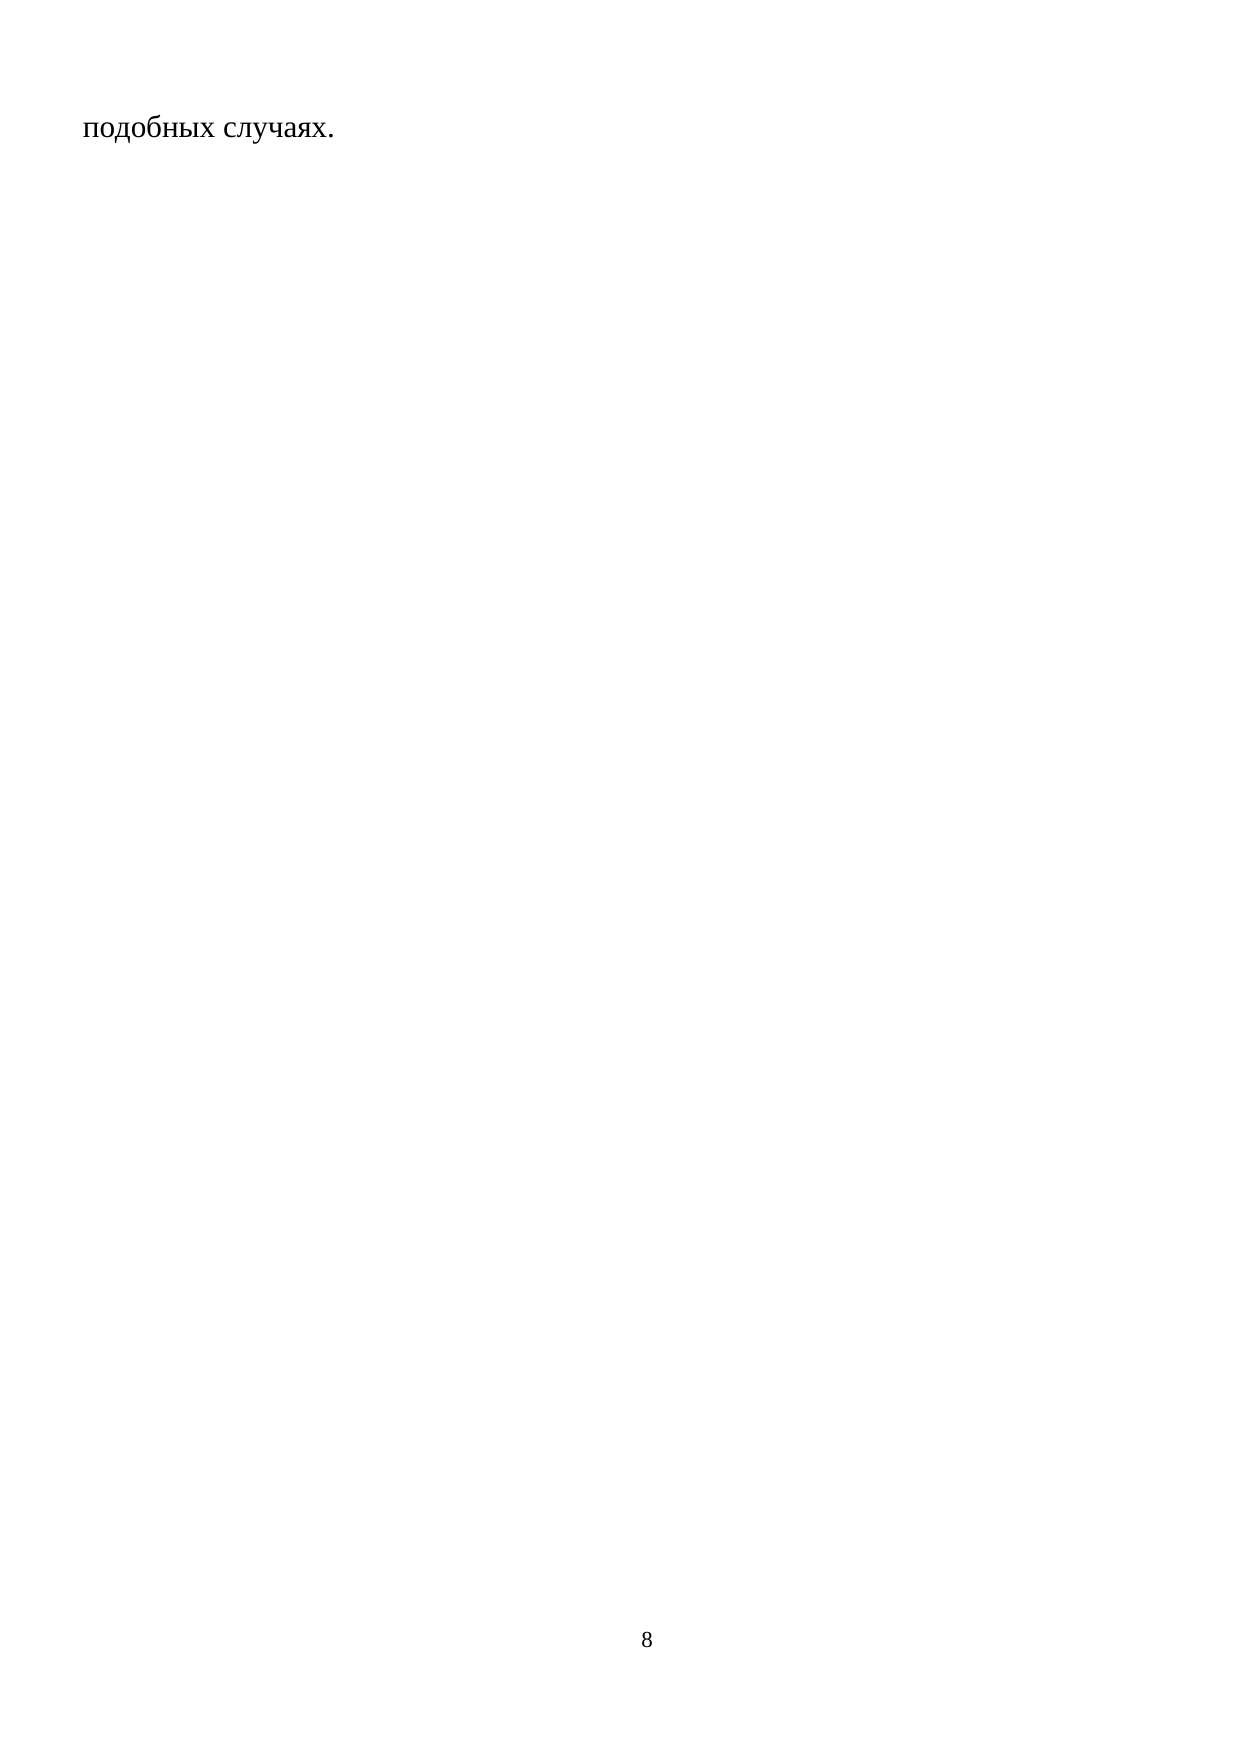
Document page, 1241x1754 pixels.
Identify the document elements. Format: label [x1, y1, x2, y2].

list [83, 108, 1093, 144]
